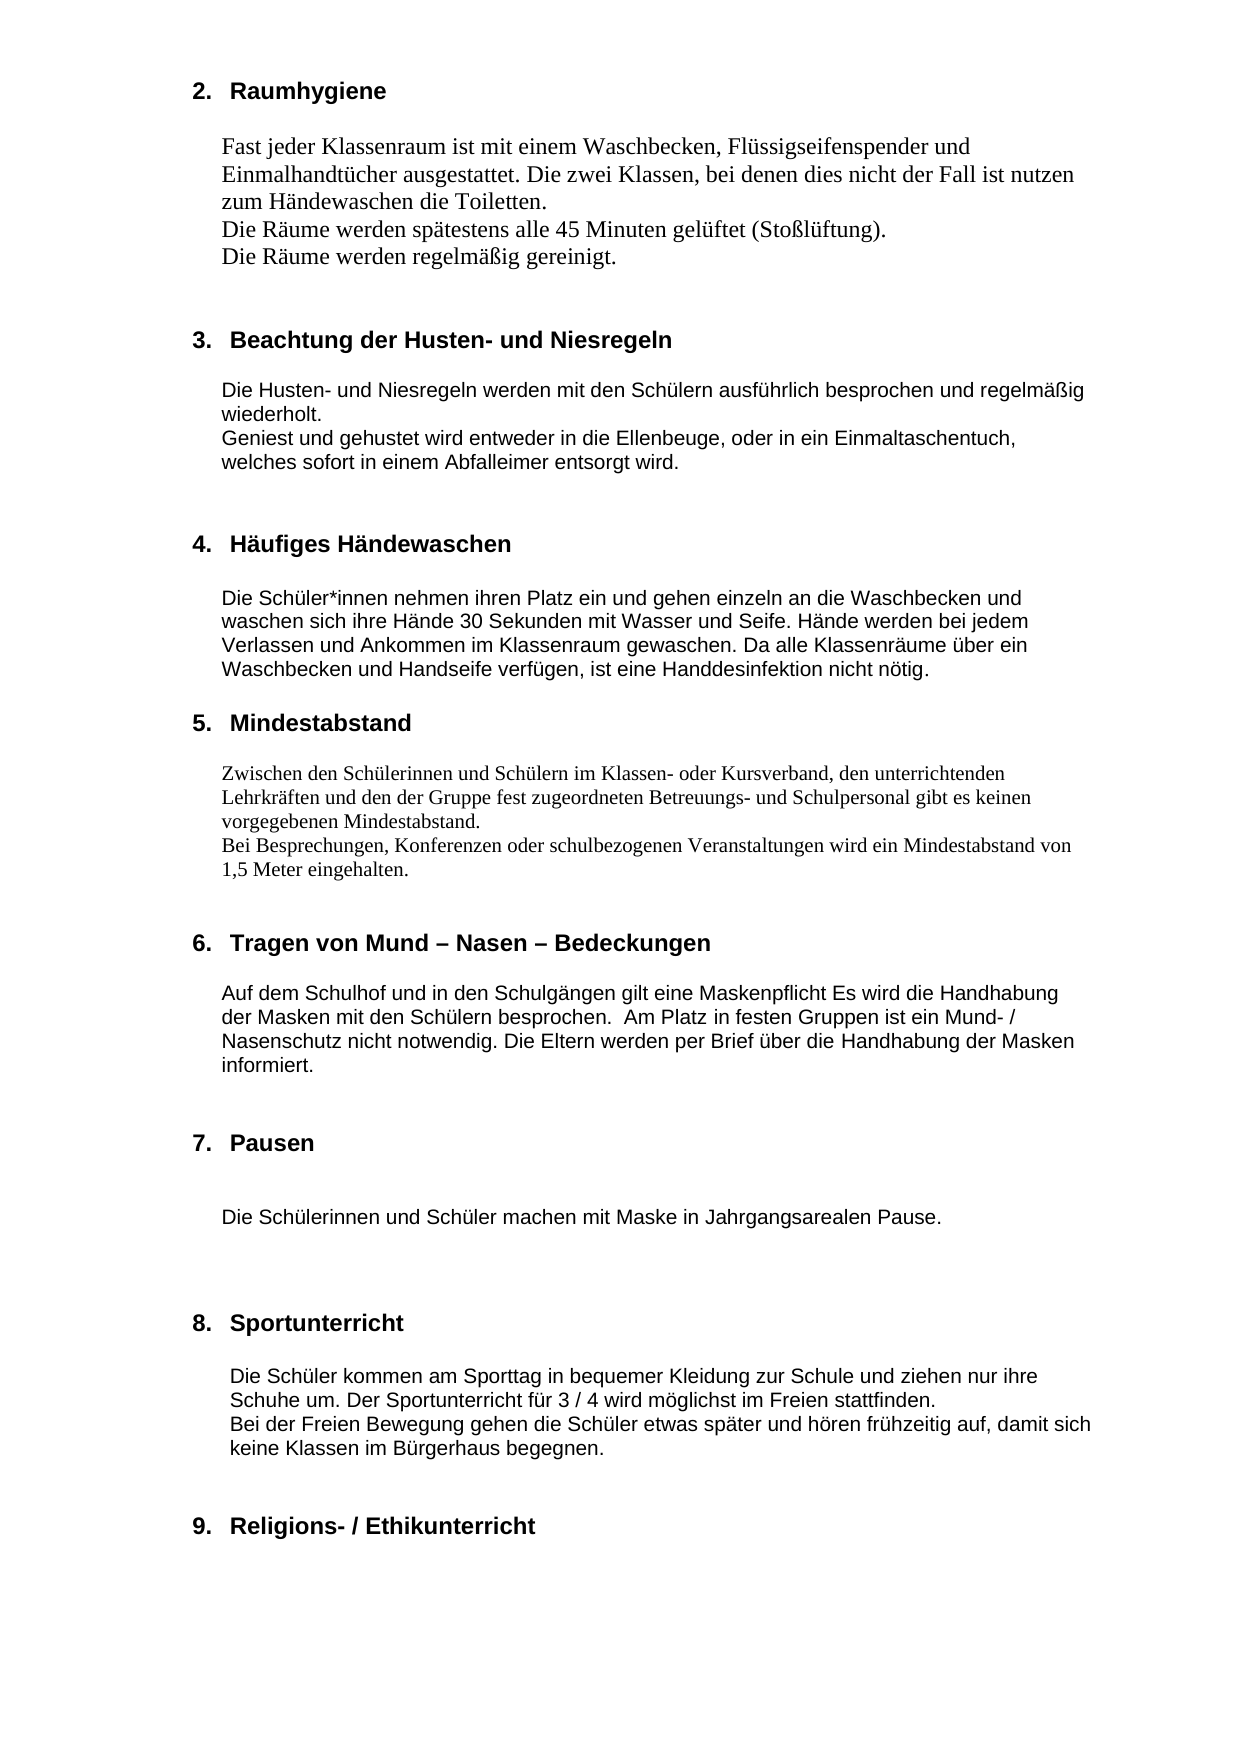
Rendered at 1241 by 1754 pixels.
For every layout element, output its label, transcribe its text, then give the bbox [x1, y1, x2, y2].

list Raumhygiene [192, 77, 1092, 104]
text Die Schüler kommen am Sporttag in bequemer Kleidung zur Schule und ziehen nur ihre Schuhe um. Der Sportunterricht für 3 / 4 wird möglichst im Freien stattfinden. [229, 1364, 1092, 1412]
text Geniest und gehustet wird entweder in die Ellenbeuge, oder in ein Einmaltaschentuch, welches sofort in einem Abfalleimer entsorgt wird. [221, 426, 1092, 474]
text Zwischen den Schülerinnen und Schülern im Klassen- oder Kursverband, den unterrichtenden Lehrkräften und den der Gruppe fest zugeordneten Betreuungs- und Schulpersonal gibt es keinen vorgegebenen Mindestabstand. [221, 761, 1092, 833]
text Bei Besprechungen, Konferenzen oder schulbezogenen Veranstaltungen wird ein Mindestabstand von 1,5 Meter eingehalten. [221, 833, 1092, 881]
list Häufiges Händewaschen [192, 530, 1092, 558]
text Die Räume werden regelmäßig gereinigt. [148, 242, 1092, 270]
text Die Husten- und Niesregeln werden mit den Schülern ausführlich besprochen und regelmäßig wiederholt. [221, 378, 1092, 426]
text Fast jeder Klassenraum ist mit einem Waschbecken, Flüssigseifenspender und [148, 132, 1092, 159]
text Auf dem Schulhof und in den Schulgängen gilt eine Maskenpflicht Es wird die Handhabung der Masken mit den Schülern besprochen. Am Platz in festen Gruppen ist ein Mund- / Nasenschutz nicht notwendig. Die Eltern werden per Brief über die Handhabung der Masken informiert. [221, 981, 1092, 1076]
text Einmalhandtücher ausgestattet. Die zwei Klassen, bei denen dies nicht der Fall ist nutzen zum Händewaschen die Toiletten. [221, 159, 1092, 215]
text Die Räume werden spätestens alle 45 Minuten gelüftet (Stoßlüftung). [148, 215, 1092, 242]
list Beachtung der Husten- und Niesregeln [192, 326, 1092, 354]
list Mindestabstand [192, 709, 1092, 737]
list Sportunterricht [192, 1309, 1092, 1337]
list Religions- / Ethikunterricht [192, 1512, 1092, 1539]
list Pausen [192, 1129, 1092, 1157]
text Die Schüler*innen nehmen ihren Platz ein und gehen einzeln an die Waschbecken und waschen sich ihre Hände 30 Sekunden mit Wasser und Seife. Hände werden bei jedem Verlassen und Ankommen im Klassenraum gewaschen. Da alle Klassenräume über ein Waschbecken und Handseife verfügen, ist eine Handdesinfektion nicht nötig. [221, 585, 1092, 681]
text Die Schülerinnen und Schüler machen mit Maske in Jahrgangsarealen Pause. [192, 1205, 1092, 1229]
list Tragen von Mund – Nasen – Bedeckungen [192, 929, 1092, 957]
text Bei der Freien Bewegung gehen die Schüler etwas später und hören frühzeitig auf, damit sich keine Klassen im Bürgerhaus begegnen. [229, 1412, 1092, 1460]
